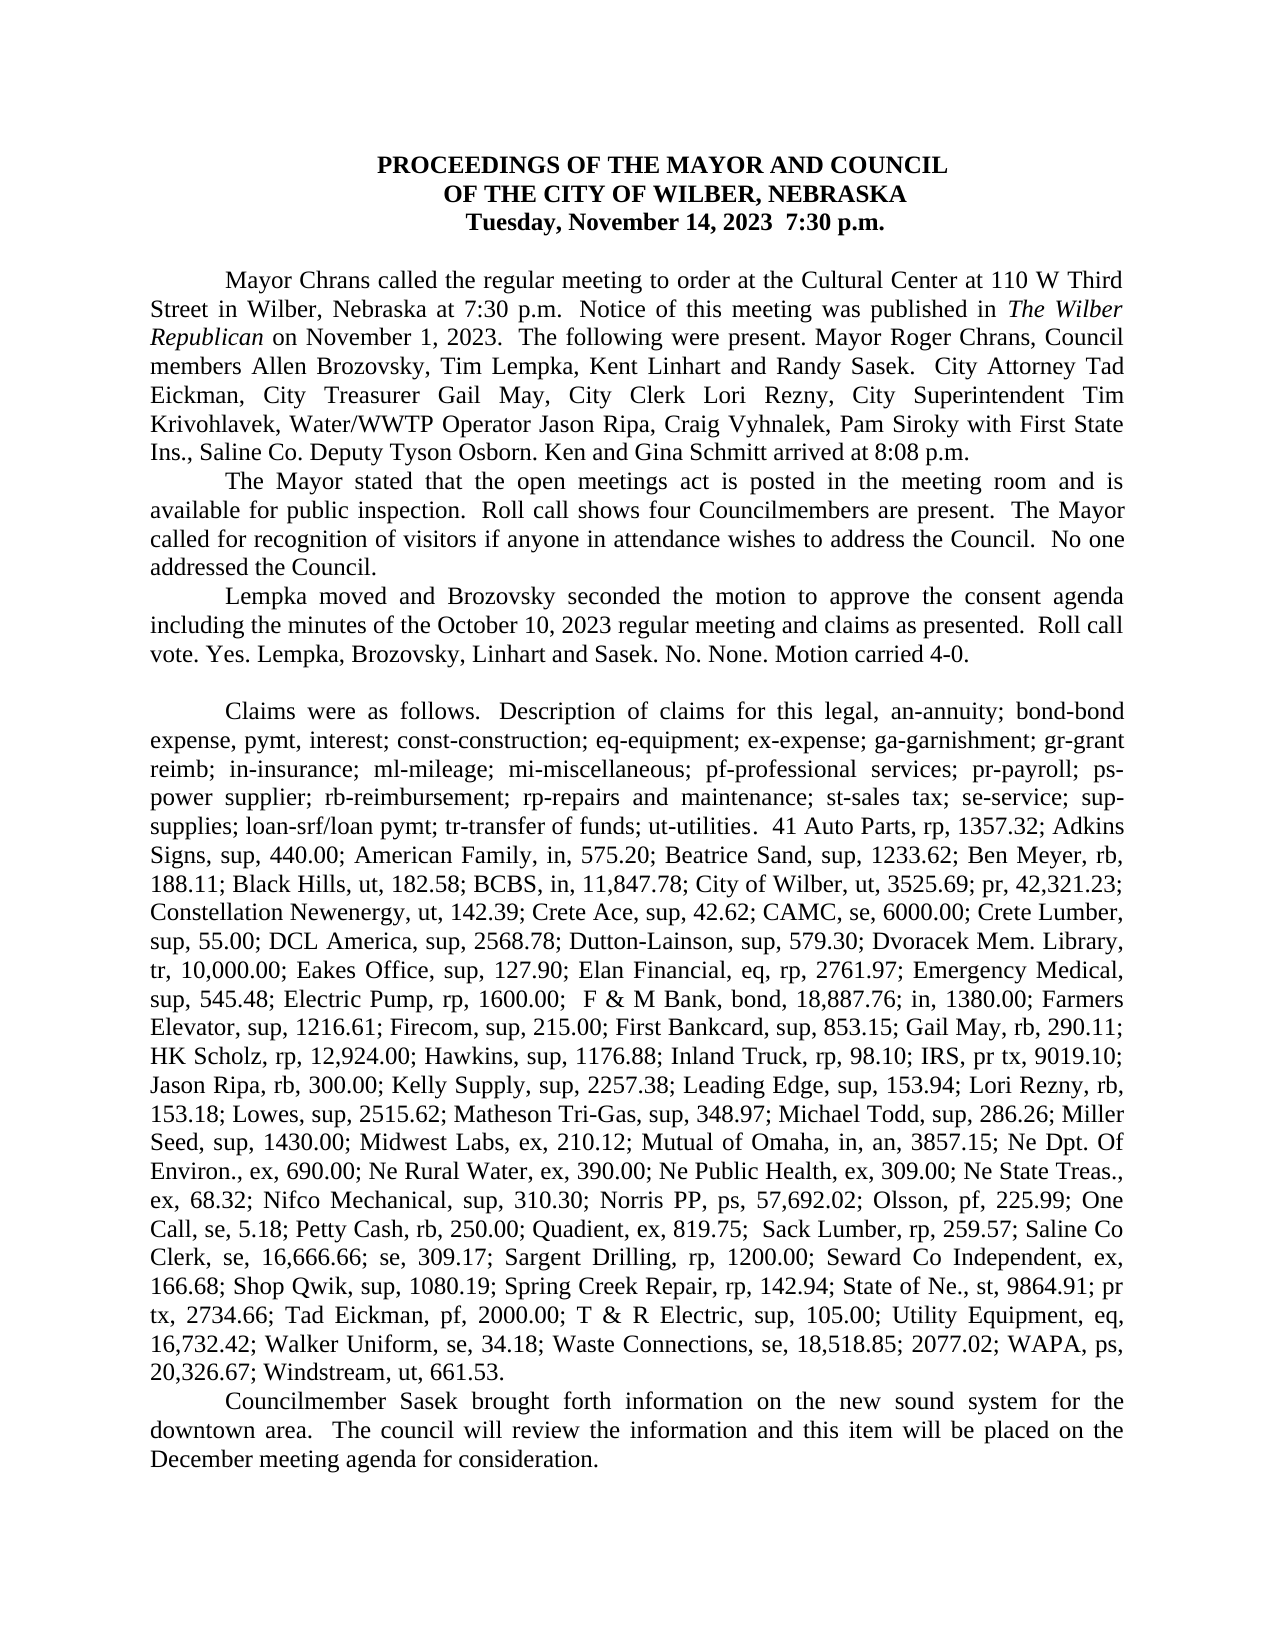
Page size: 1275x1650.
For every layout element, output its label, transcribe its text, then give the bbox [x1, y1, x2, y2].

text PROCEEDINGS OF THE MAYOR AND COUNCIL [150, 150, 1125, 179]
text Councilmember Sasek brought forth information on the new sound system for the downtown area. The council will review the information and this item will be placed on the December meeting agenda for consideration. [150, 1386, 1125, 1472]
text OF THE CITY OF WILBER, NEBRASKA [225, 179, 1125, 207]
text Lempka moved and Brozovsky seconded the motion to approve the consent agenda including the minutes of the October 10, 2023 regular meeting and claims as presented. Roll call vote. Yes. Lempka, Brozovsky, Linhart and Sasek. No. None. Motion carried 4-0. [150, 581, 1125, 667]
text The Mayor stated that the open meetings act is posted in the meeting room and is available for public inspection. Roll call shows four Councilmembers are present. The Mayor called for recognition of visitors if anyone in attendance wishes to address the Council. No one addressed the Council. [150, 466, 1125, 581]
text Claims were as follows. Description of claims for this legal, an-annuity; bond-bond expense, pymt, interest; const-construction; eq-equipment; ex-expense; ga-garnishment; gr-grant reimb; in-insurance; ml-mileage; mi-miscellaneous; pf-professional services; pr-payroll; ps-power supplier; rb-reimbursement; rp-repairs and maintenance; st-sales tax; se-service; sup-supplies; loan-srf/loan pymt; tr-transfer of funds; ut-utilities. 41 Auto Parts, rp, 1357.32; Adkins Signs, sup, 440.00; American Family, in, 575.20; Beatrice Sand, sup, 1233.62; Ben Meyer, rb, 188.11; Black Hills, ut, 182.58; BCBS, in, 11,847.78; City of Wilber, ut, 3525.69; pr, 42,321.23; Constellation Newenergy, ut, 142.39; Crete Ace, sup, 42.62; CAMC, se, 6000.00; Crete Lumber, sup, 55.00; DCL America, sup, 2568.78; Dutton-Lainson, sup, 579.30; Dvoracek Mem. Library, tr, 10,000.00; Eakes Office, sup, 127.90; Elan Financial, eq, rp, 2761.97; Emergency Medical, sup, 545.48; Electric Pump, rp, 1600.00; F & M Bank, bond, 18,887.76; in, 1380.00; Farmers Elevator, sup, 1216.61; Firecom, sup, 215.00; First Bankcard, sup, 853.15; Gail May, rb, 290.11; HK Scholz, rp, 12,924.00; Hawkins, sup, 1176.88; Inland Truck, rp, 98.10; IRS, pr tx, 9019.10; Jason Ripa, rb, 300.00; Kelly Supply, sup, 2257.38; Leading Edge, sup, 153.94; Lori Rezny, rb, 153.18; Lowes, sup, 2515.62; Matheson Tri-Gas, sup, 348.97; Michael Todd, sup, 286.26; Miller Seed, sup, 1430.00; Midwest Labs, ex, 210.12; Mutual of Omaha, in, an, 3857.15; Ne Dpt. Of Environ., ex, 690.00; Ne Rural Water, ex, 390.00; Ne Public Health, ex, 309.00; Ne State Treas., ex, 68.32; Nifco Mechanical, sup, 310.30; Norris PP, ps, 57,692.02; Olsson, pf, 225.99; One Call, se, 5.18; Petty Cash, rb, 250.00; Quadient, ex, 819.75; Sack Lumber, rp, 259.57; Saline Co Clerk, se, 16,666.66; se, 309.17; Sargent Drilling, rp, 1200.00; Seward Co Independent, ex, 166.68; Shop Qwik, sup, 1080.19; Spring Creek Repair, rp, 142.94; State of Ne., st, 9864.91; pr tx, 2734.66; Tad Eickman, pf, 2000.00; T & R Electric, sup, 105.00; Utility Equipment, eq, 16,732.42; Walker Uniform, se, 34.18; Waste Connections, se, 18,518.85; 2077.02; WAPA, ps, 20,326.67; Windstream, ut, 661.53. [150, 696, 1125, 1386]
text Tuesday, November 14, 2023 7:30 p.m. [225, 207, 1125, 236]
text Mayor Chrans called the regular meeting to order at the Cultural Center at 110 W Third Street in Wilber, Nebraska at 7:30 p.m. Notice of this meeting was published in The Wilber Republican on November 1, 2023. The following were present. Mayor Roger Chrans, Council members Allen Brozovsky, Tim Lempka, Kent Linhart and Randy Sasek. City Attorney Tad Eickman, City Treasurer Gail May, City Clerk Lori Rezny, City Superintendent Tim Krivohlavek, Water/WWTP Operator Jason Ripa, Craig Vyhnalek, Pam Siroky with First State Ins., Saline Co. Deputy Tyson Osborn. Ken and Gina Schmitt arrived at 8:08 p.m. [150, 265, 1125, 466]
